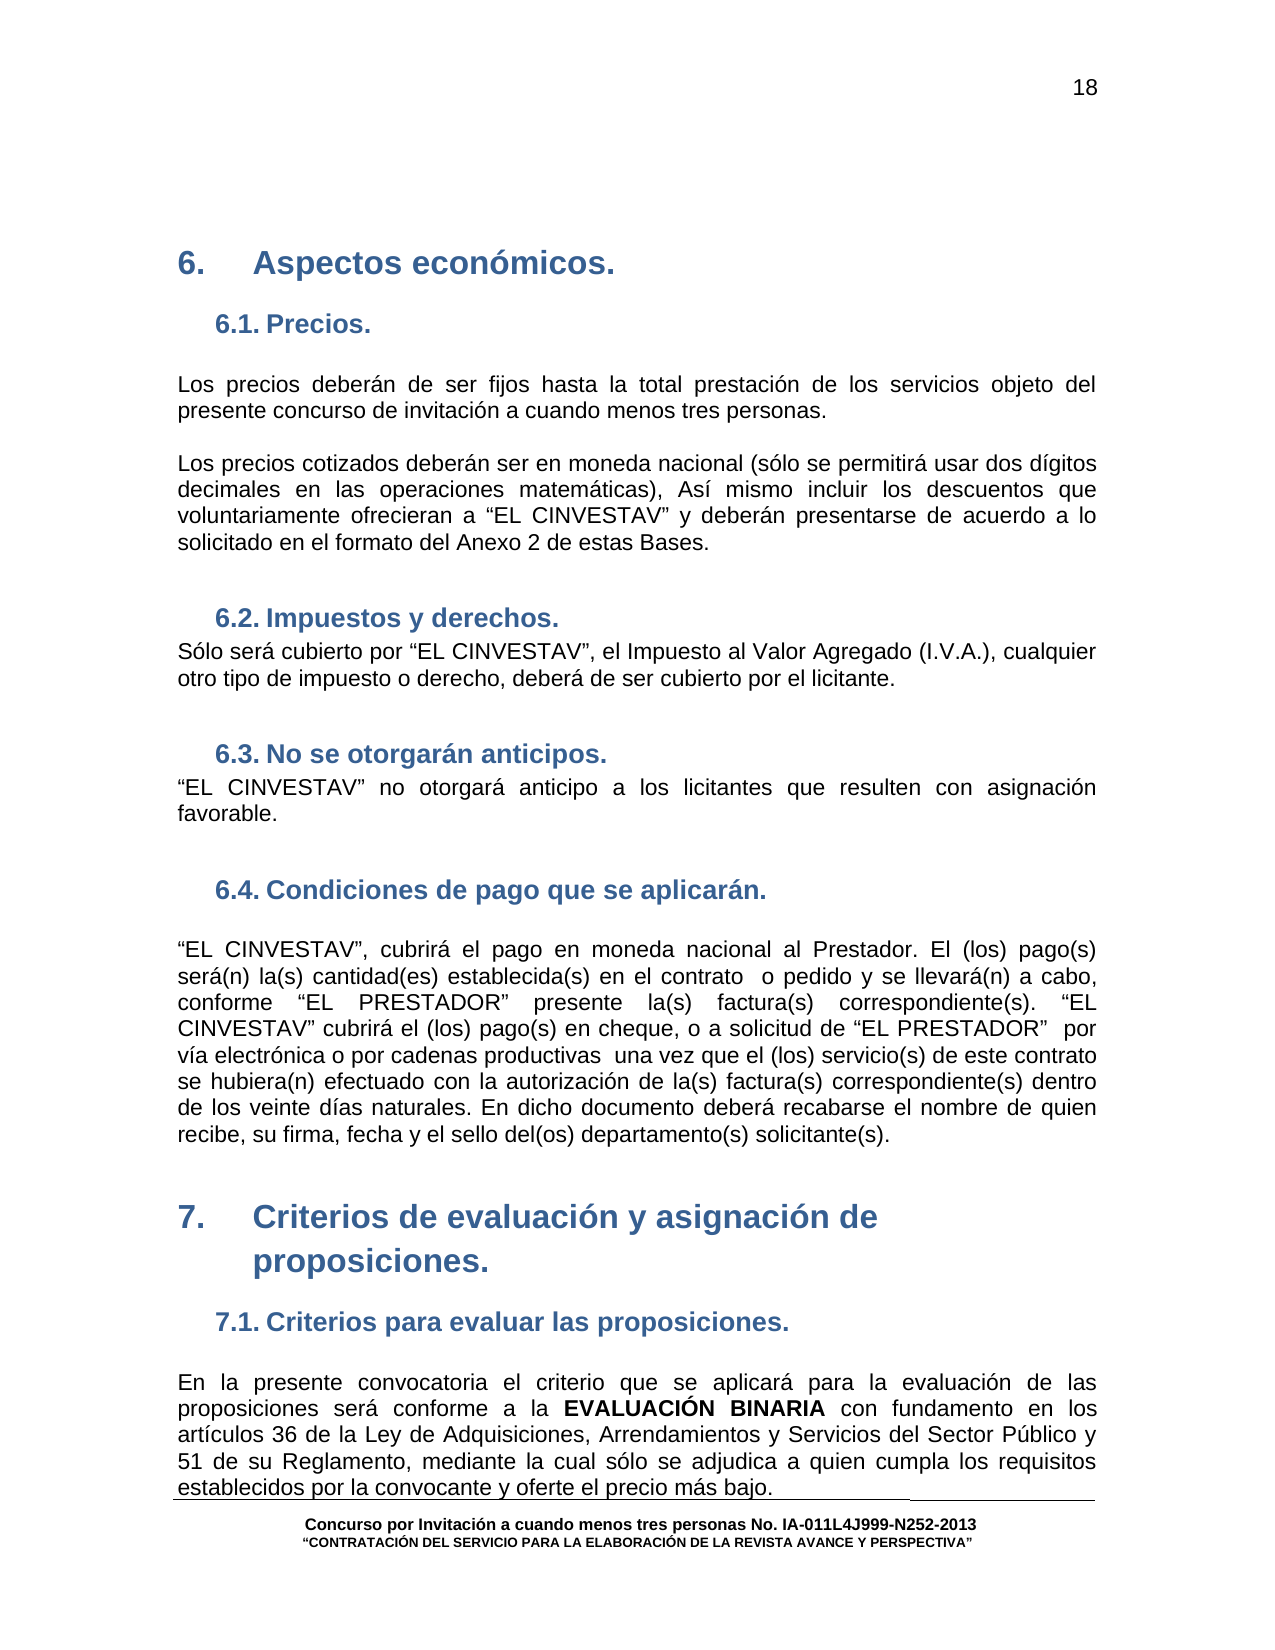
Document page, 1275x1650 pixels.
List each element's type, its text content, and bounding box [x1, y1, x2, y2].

subtitle Condiciones de pago que se aplicarán. [215, 874, 1098, 905]
text Sólo será cubierto por “EL CINVESTAV”, el Impuesto al Valor Agregado (I.V.A.), cualquier otro tipo de impuesto o derecho, deberá de ser cubierto por el licitante. [177, 638, 1098, 691]
subtitle Precios. [215, 308, 1098, 339]
subtitle Aspectos económicos. [177, 243, 1098, 282]
text Los precios cotizados deberán ser en moneda nacional (sólo se permitirá usar dos dígitos decimales en las operaciones matemáticas), Así mismo incluir los descuentos que voluntariamente ofrecieran a “EL CINVESTAV” y deberán presentarse de acuerdo a lo solicitado en el formato del Anexo 2 de estas Bases. [177, 450, 1098, 555]
subtitle Criterios de evaluación y asignación de proposiciones. [177, 1197, 1098, 1280]
text Los precios deberán de ser fijos hasta la total prestación de los servicios objeto del presente concurso de invitación a cuando menos tres personas. [177, 371, 1098, 423]
subtitle Criterios para evaluar las proposiciones. [215, 1306, 1098, 1337]
text En la presente convocatoria el criterio que se aplicará para la evaluación de las proposiciones será conforme a la EVALUACIÓN BINARIA con fundamento en los artículos 36 de la Ley de Adquisiciones, Arrendamientos y Servicios del Sector Público y 51 de su Reglamento, mediante la cual sólo se adjudica a quien cumpla los requisitos establecidos por la convocante y oferte el precio más bajo. [177, 1368, 1098, 1500]
subtitle No se otorgarán anticipos. [215, 738, 1098, 769]
subtitle Impuestos y derechos. [215, 602, 1098, 633]
text “EL CINVESTAV”, cubrirá el pago en moneda nacional al Prestador. El (los) pago(s) será(n) la(s) cantidad(es) establecida(s) en el contrato o pedido y se llevará(n) a cabo, conforme “EL PRESTADOR” presente la(s) factura(s) correspondiente(s). “EL CINVESTAV” cubrirá el (los) pago(s) en cheque, o a solicitud de “EL PRESTADOR” por vía electrónica o por cadenas productivas una vez que el (los) servicio(s) de este contrato se hubiera(n) efectuado con la autorización de la(s) factura(s) correspondiente(s) dentro de los veinte días naturales. En dicho documento deberá recabarse el nombre de quien recibe, su firma, fecha y el sello del(os) departamento(s) solicitante(s). [177, 936, 1098, 1147]
text “EL CINVESTAV” no otorgará anticipo a los licitantes que resulten con asignación favorable. [177, 774, 1098, 827]
